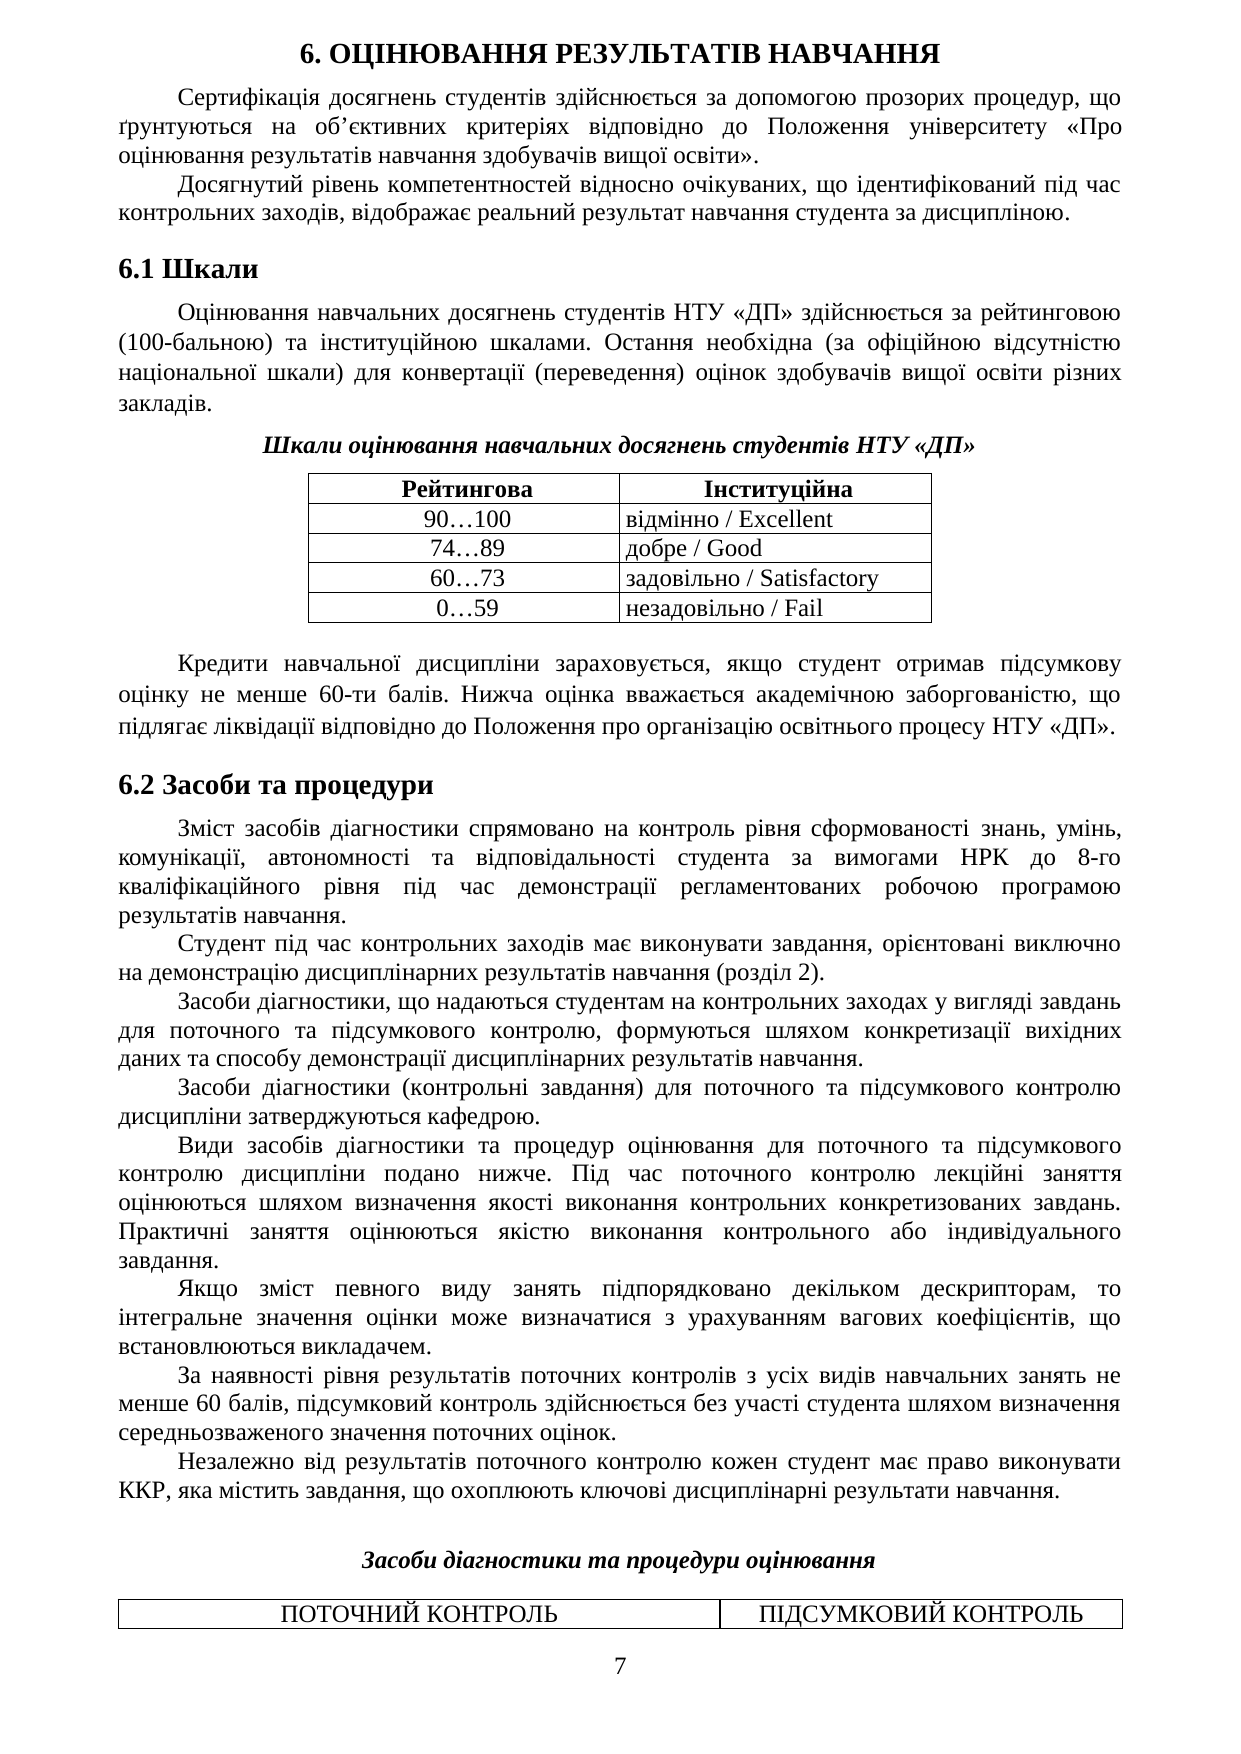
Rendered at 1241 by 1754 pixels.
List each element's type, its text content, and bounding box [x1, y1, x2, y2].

text Досягнутий рівень компетентностей відносно очікуваних, що ідентифікований під час контрольних заходів, відображає реальний результат навчання студента за дисципліною. [118, 169, 1122, 226]
text За наявності рівня результатів поточних контролів з усіх видів навчальних занять не менше 60 балів, підсумковий контроль здійснюється без участі студента шляхом визначення середньозваженого значення поточних оцінок. [118, 1360, 1122, 1446]
table_cell добре / Good [620, 534, 931, 562]
table_cell 0…59 [309, 593, 619, 622]
text Студент під час контрольних заходів має виконувати завдання, орієнтовані виключно на демонстрацію дисциплінарних результатів навчання (розділ 2). [118, 928, 1122, 986]
table_header Інституційна [620, 474, 931, 503]
text Види засобів діагностики та процедур оцінювання для поточного та підсумкового контролю дисципліни подано нижче. Під час поточного контролю лекційні заняття оцінюються шляхом визначення якості виконання контрольних конкретизованих завдань. Практичні заняття оцінюються якістю виконання контрольного або індивідуального завдання. [118, 1130, 1122, 1273]
text Зміст засобів діагностики спрямовано на контроль рівня сформованості знань, умінь, комунікації, автономності та відповідальності студента за вимогами НРК до 8-го кваліфікаційного рівня під час демонстрації регламентованих робочою програмою результатів навчання. [118, 813, 1122, 928]
table_header Рейтингова [309, 474, 619, 503]
table_cell відмінно / Excellent [620, 504, 931, 532]
text Якщо зміст певного виду занять підпорядковано декільком дескрипторам, то інтегральне значення оцінки може визначатися з урахуванням вагових коефіцієнтів, що встановлюються викладачем. [118, 1273, 1122, 1360]
subtitle 6.1 Шкали [118, 251, 1122, 285]
text Сертифікація досягнень студентів здійснюється за допомогою прозорих процедур, що ґрунтуються на об’єктивних критеріях відповідно до Положення університету «Про оцінювання результатів навчання здобувачів вищої освіти». [118, 82, 1122, 169]
table_cell 90…100 [309, 504, 619, 532]
table_header ПІДСУМКОВИЙ КОНТРОЛЬ [721, 1600, 1122, 1628]
text Засоби діагностики та процедури оцінювання [118, 1545, 1122, 1573]
text Незалежно від результатів поточного контролю кожен студент має право виконувати ККР, яка містить завдання, що охоплюють ключові дисциплінарні результати навчання. [118, 1446, 1122, 1503]
text Засоби діагностики, що надаються студентам на контрольних заходах у вигляді завдань для поточного та підсумкового контролю, формуються шляхом конкретизації вихідних даних та способу демонстрації дисциплінарних результатів навчання. [118, 986, 1122, 1072]
table_cell 74…89 [309, 534, 619, 562]
subtitle 6.2 Засоби та процедури [118, 767, 1122, 801]
table_cell 60…73 [309, 563, 619, 592]
subtitle 6. ОЦІНЮВАННЯ РЕЗУЛЬТАТІВ НАВЧАННЯ [118, 36, 1122, 70]
table_cell задовільно / Satisfactory [620, 563, 931, 592]
table_header ПОТОЧНИЙ КОНТРОЛЬ [119, 1600, 719, 1628]
table_cell незадовільно / Fail [620, 593, 931, 622]
text Оцінювання навчальних досягнень студентів НТУ «ДП» здійснюється за рейтинговою (100-бальною) та інституційною шкалами. Остання необхідна (за офіційною відсутністю національної шкали) для конвертації (переведення) оцінок здобувачів вищої освіти різних закладів. [118, 297, 1122, 416]
text Шкали оцінювання навчальних досягнень студентів НТУ «ДП» [118, 430, 1122, 459]
text Кредити навчальної дисципліни зараховується, якщо студент отримав підсумкову оцінку не менше 60-ти балів. Нижча оцінка вважається академічною заборгованістю, що підлягає ліквідації відповідно до Положення про організацію освітнього процесу НТУ «ДП». [118, 648, 1122, 740]
text Засоби діагностики (контрольні завдання) для поточного та підсумкового контролю дисципліни затверджуються кафедрою. [118, 1072, 1122, 1130]
